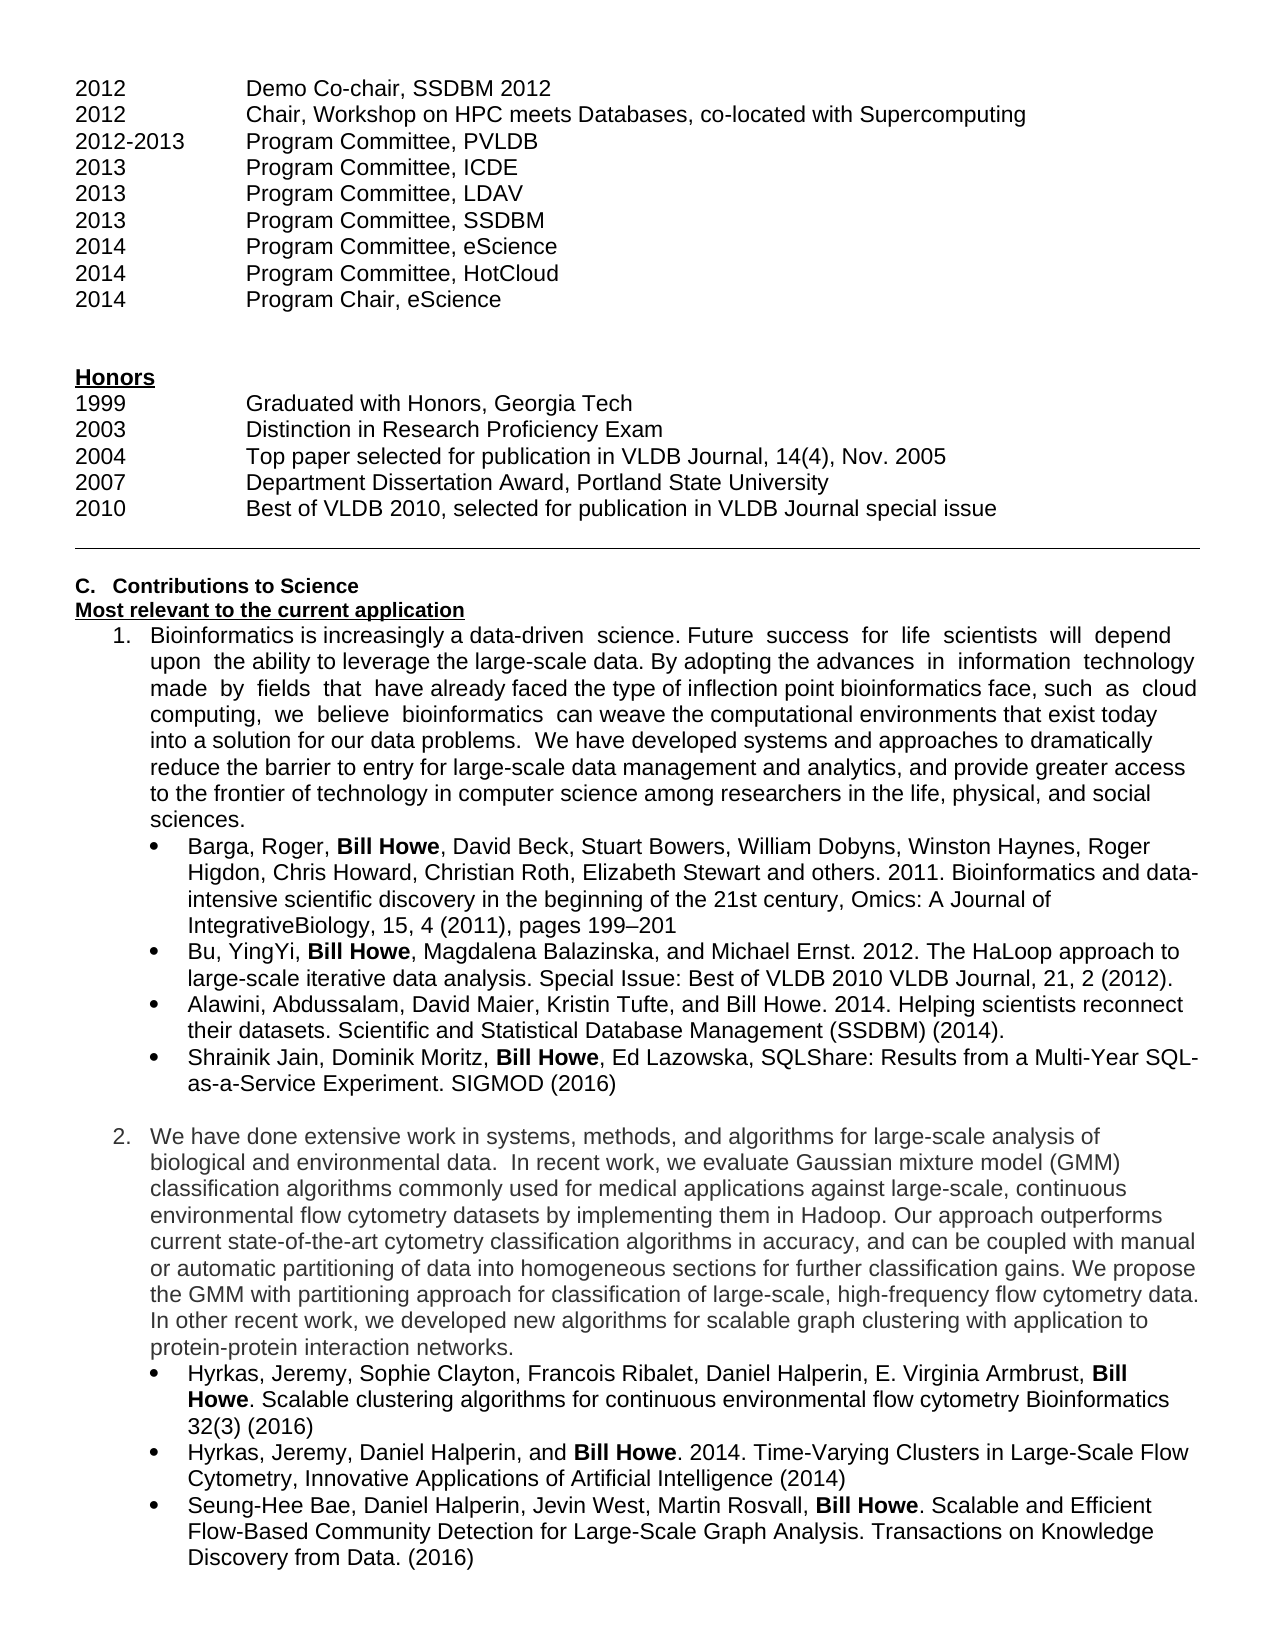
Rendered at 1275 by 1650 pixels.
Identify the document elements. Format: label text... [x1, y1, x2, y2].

table_cell 2014 [64, 260, 234, 286]
table_cell 2012 [64, 101, 234, 128]
table_cell Best of VLDB 2010, selected for publication in VLDB Journal special issue [234, 495, 1211, 522]
table_cell Chair, Workshop on HPC meets Databases, co-located with Supercomputing [234, 101, 1211, 128]
list Seung-Hee Bae, Daniel Halperin, Jevin West, Martin Rosvall, Bill Howe. Scalable and Efficient Flow-Based Community Detection for Large-Scale Graph Analysis. Transactions on Knowledge Discovery from Data. (2016) [150, 1492, 1200, 1571]
table_cell Program Committee, SSDBM [234, 207, 1211, 233]
table_cell 2007 [64, 469, 234, 495]
table_cell Department Dissertation Award, Portland State University [234, 469, 1211, 495]
table_cell 2012 [64, 75, 234, 101]
list Hyrkas, Jeremy, Daniel Halperin, and Bill Howe. 2014. Time-Varying Clusters in Large-Scale Flow Cytometry, Innovative Applications of Artificial Intelligence (2014) [150, 1439, 1200, 1492]
table_cell Demo Co-chair, SSDBM 2012 [234, 75, 1211, 101]
table_cell Program Committee, HotCloud [234, 260, 1211, 286]
list Shrainik Jain, Dominik Moritz, Bill Howe, Ed Lazowska, SQLShare: Results from a Multi-Year SQL-as-a-Service Experiment. SIGMOD (2016) [150, 1044, 1200, 1096]
list Barga, Roger, Bill Howe, David Beck, Stuart Bowers, William Dobyns, Winston Haynes, Roger Higdon, Chris Howard, Christian Roth, Elizabeth Stewart and others. 2011. Bioinformatics and data-intensive scientific discovery in the beginning of the 21st century, Omics: A Journal of IntegrativeBiology, 15, 4 (2011), pages 199–201 [150, 833, 1200, 938]
table_cell 2010 [64, 495, 234, 522]
table_cell 2014 [64, 233, 234, 259]
table_cell 2014 [64, 286, 234, 338]
table_cell Top paper selected for publication in VLDB Journal, 14(4), Nov. 2005 [234, 443, 1211, 469]
subtitle Honors [75, 363, 1200, 390]
table_cell 2012-2013 [64, 128, 234, 154]
table_header 1999 [64, 390, 234, 416]
table_cell 2004 [64, 443, 234, 469]
table_cell 2013 [64, 180, 234, 207]
table_cell Program Committee, LDAV [234, 180, 1211, 207]
subtitle C. Contributions to Science [75, 549, 1200, 598]
table_cell 2003 [64, 416, 234, 443]
table_cell Program Committee, PVLDB [234, 128, 1211, 154]
list We have done extensive work in systems, methods, and algorithms for large-scale analysis of biological and environmental data. In recent work, we evaluate Gaussian mixture model (GMM) classification algorithms commonly used for medical applications against large-scale, continuous environmental flow cytometry datasets by implementing them in Hadoop. Our approach outperforms current state-of-the-art cytometry classification algorithms in accuracy, and can be coupled with manual or automatic partitioning of data into homogeneous sections for further classification gains. We propose the GMM with partitioning approach for classification of large-scale, high-frequency flow cytometry data. In other recent work, we developed new algorithms for scalable graph clustering with application to protein-protein interaction networks. [112, 1123, 1200, 1360]
text Most relevant to the current application [75, 598, 1200, 622]
table_header Graduated with Honors, Georgia Tech [234, 390, 1211, 416]
table_cell 2013 [64, 154, 234, 180]
table_cell Program Chair, eScience [234, 286, 1211, 338]
table_cell 2013 [64, 207, 234, 233]
list Bioinformatics is increasingly a data-driven science. Future success for life scientists will depend upon the ability to leverage the large-scale data. By adopting the advances in information technology made by fields that have already faced the type of inflection point bioinformatics face, such as cloud computing, we believe bioinformatics can weave the computational environments that exist today into a solution for our data problems. We have developed systems and approaches to dramatically reduce the barrier to entry for large-scale data management and analytics, and provide greater access to the frontier of technology in computer science among researchers in the life, physical, and social sciences. [112, 622, 1200, 833]
table_cell Program Committee, ICDE [234, 154, 1211, 180]
list Alawini, Abdussalam, David Maier, Kristin Tufte, and Bill Howe. 2014. Helping scientists reconnect their datasets. Scientific and Statistical Database Management (SSDBM) (2014). [150, 991, 1200, 1044]
list Bu, YingYi, Bill Howe, Magdalena Balazinska, and Michael Ernst. 2012. The HaLoop approach to large-scale iterative data analysis. Special Issue: Best of VLDB 2010 VLDB Journal, 21, 2 (2012). [150, 938, 1200, 991]
table_cell Program Committee, eScience [234, 233, 1211, 259]
list Hyrkas, Jeremy, Sophie Clayton, Francois Ribalet, Daniel Halperin, E. Virginia Armbrust, Bill Howe. Scalable clustering algorithms for continuous environmental flow cytometry Bioinformatics 32(3) (2016) [150, 1360, 1200, 1439]
table_cell Distinction in Research Proficiency Exam [234, 416, 1211, 443]
